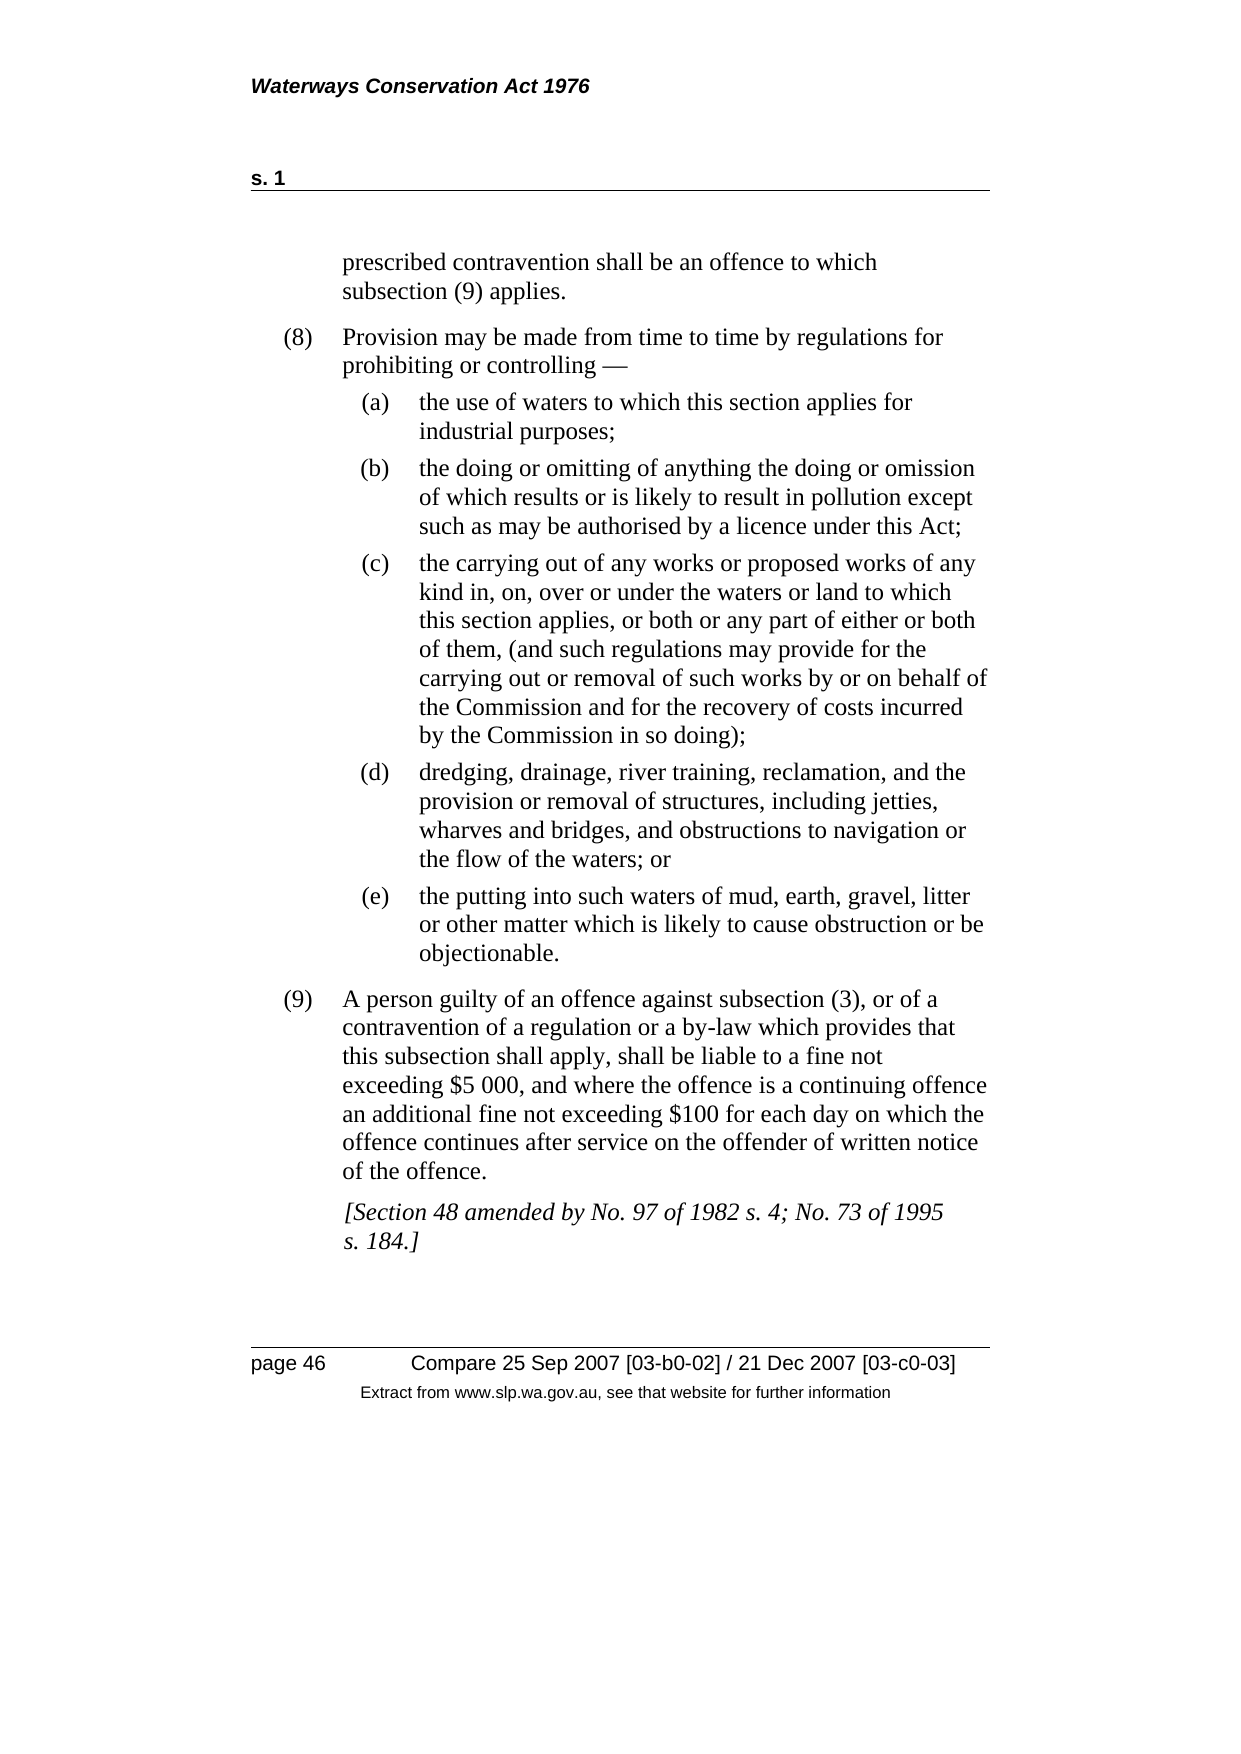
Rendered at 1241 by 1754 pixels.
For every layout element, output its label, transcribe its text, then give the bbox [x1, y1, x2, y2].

text [Section 48 amended by No. 97 of 1982 s. 4; No. 73 of 1995 s. 184.] [251, 1197, 990, 1255]
text (e) the putting into such waters of mud, earth, gravel, litter or other matter which is likely to cause obstruction or be objectionable. [251, 881, 990, 967]
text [251, 247, 990, 305]
text (8) Provision may be made from time to time by regulations for prohibiting or controlling — [251, 322, 990, 379]
text (9) A person guilty of an offence against subsection (3), or of a contravention of a regulation or a by-law which provides that this subsection shall apply, shall be liable to a fine not exceeding $5 000, and where the offence is a continuing offence an additional fine not exceeding $100 for each day on which the offence continues after service on the offender of written notice of the offence. [251, 984, 990, 1185]
text (a) the use of waters to which this section applies for industrial purposes; [251, 387, 990, 445]
text (d) dredging, drainage, river training, reclamation, and the provision or removal of structures, including jetties, wharves and bridges, and obstructions to navigation or the flow of the waters; or [251, 757, 990, 872]
text (c) the carrying out of any works or proposed works of any kind in, on, over or under the waters or land to which this section applies, or both or any part of either or both of them, (and such regulations may provide for the carrying out or removal of such works by or on behalf of the Commission and for the recovery of costs incurred by the Commission in so doing); [251, 548, 990, 749]
text (b) the doing or omitting of anything the doing or omission of which results or is likely to result in pollution except such as may be authorised by a licence under this Act; [251, 453, 990, 539]
